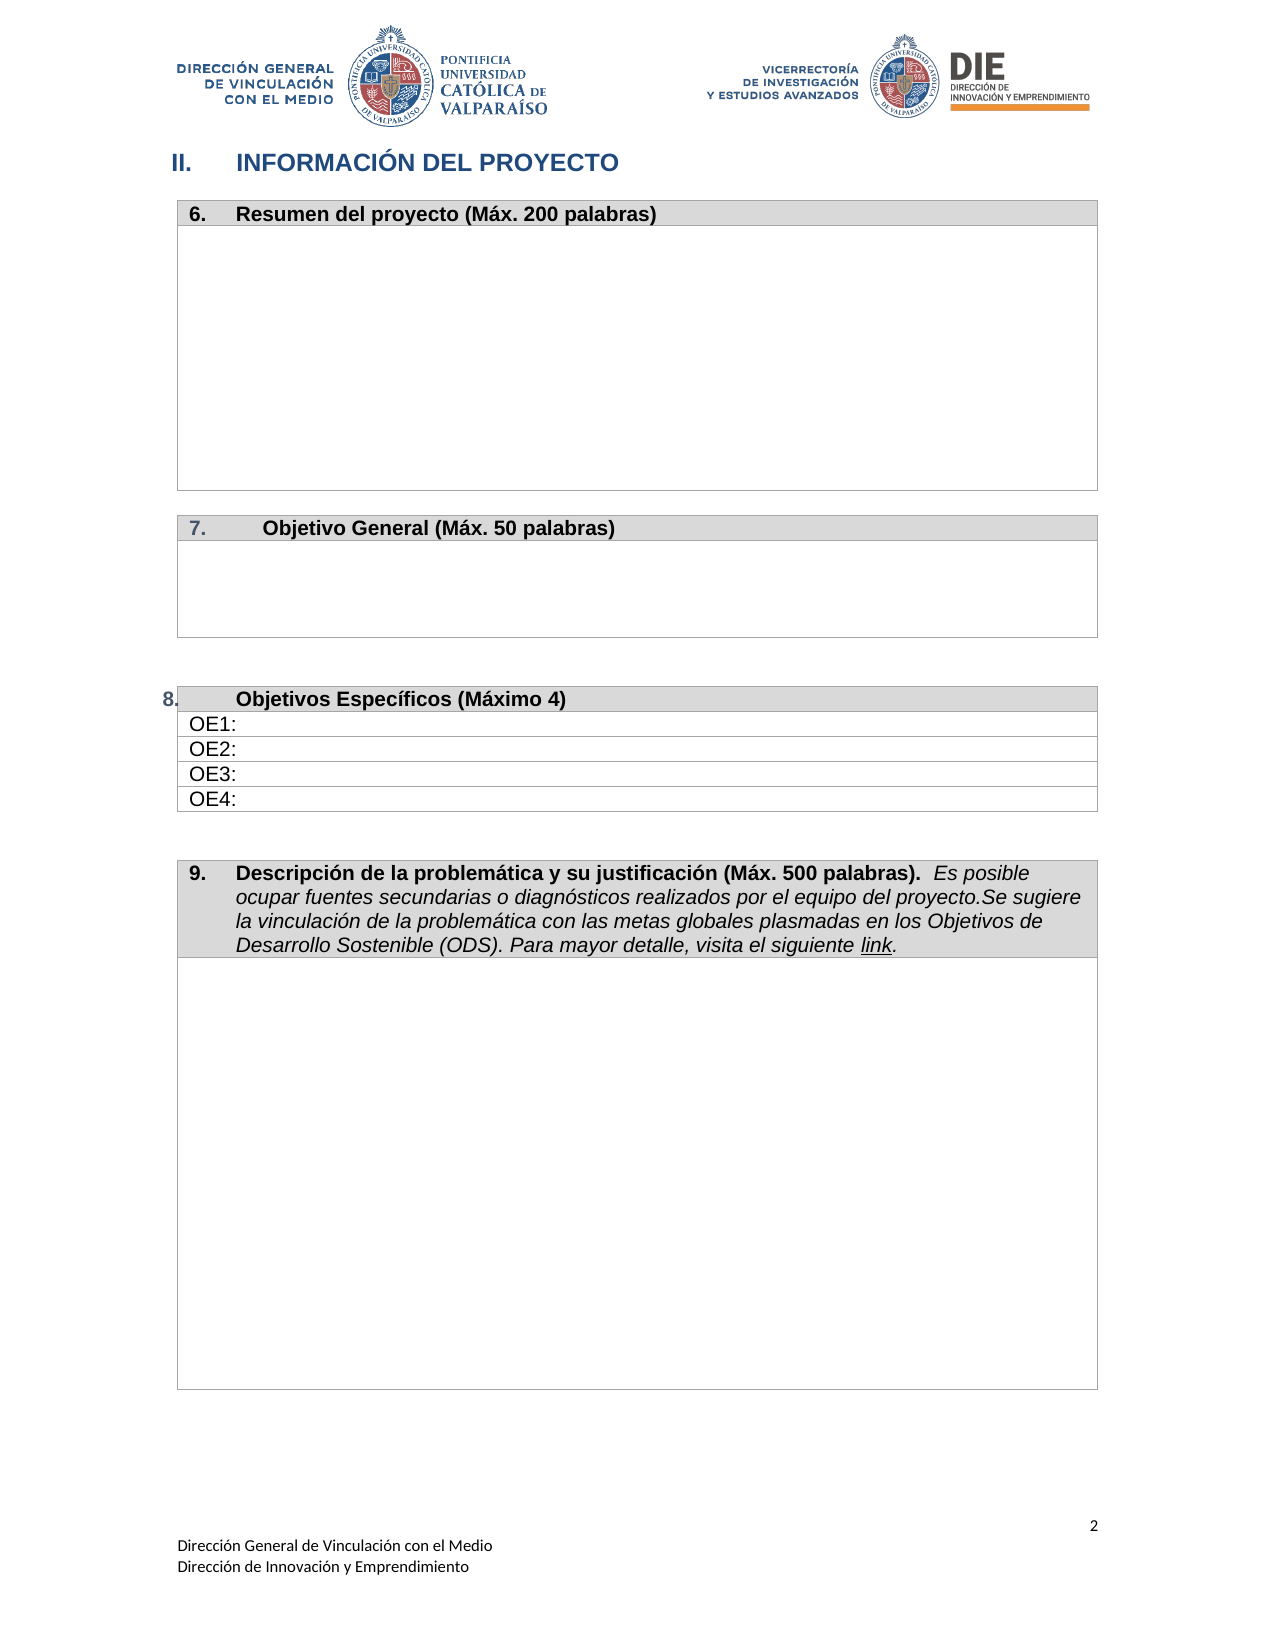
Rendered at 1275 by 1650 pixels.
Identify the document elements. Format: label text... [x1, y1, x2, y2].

subtitle INFORMACIÓN DEL PROYECTO [192, 148, 1098, 176]
table_cell [178, 958, 1097, 1389]
table_cell OE4: [178, 787, 1097, 811]
table_cell OE1: [178, 712, 1097, 736]
table_cell [178, 226, 1097, 490]
table_cell OE3: [178, 762, 1097, 786]
table_header Objetivos Específicos (Máximo 4) [178, 687, 1097, 711]
picture [706, 34, 1090, 118]
table_cell [178, 541, 1097, 637]
table_cell OE2: [178, 737, 1097, 761]
picture [177, 25, 547, 127]
table_header Resumen del proyecto (Máx. 200 palabras) [178, 201, 1097, 225]
table_header Descripción de la problemática y su justificación (Máx. 500 palabras). Es posible ocupar fuentes secundarias o diagnósticos realizados por el equipo del proyecto.Se sugiere la vinculación de la problemática con las metas globales plasmadas en los Objetivos de Desarrollo Sostenible (ODS). Para mayor detalle, visita el siguiente link. [178, 861, 1097, 957]
table_header Objetivo General (Máx. 50 palabras) [178, 516, 1097, 540]
